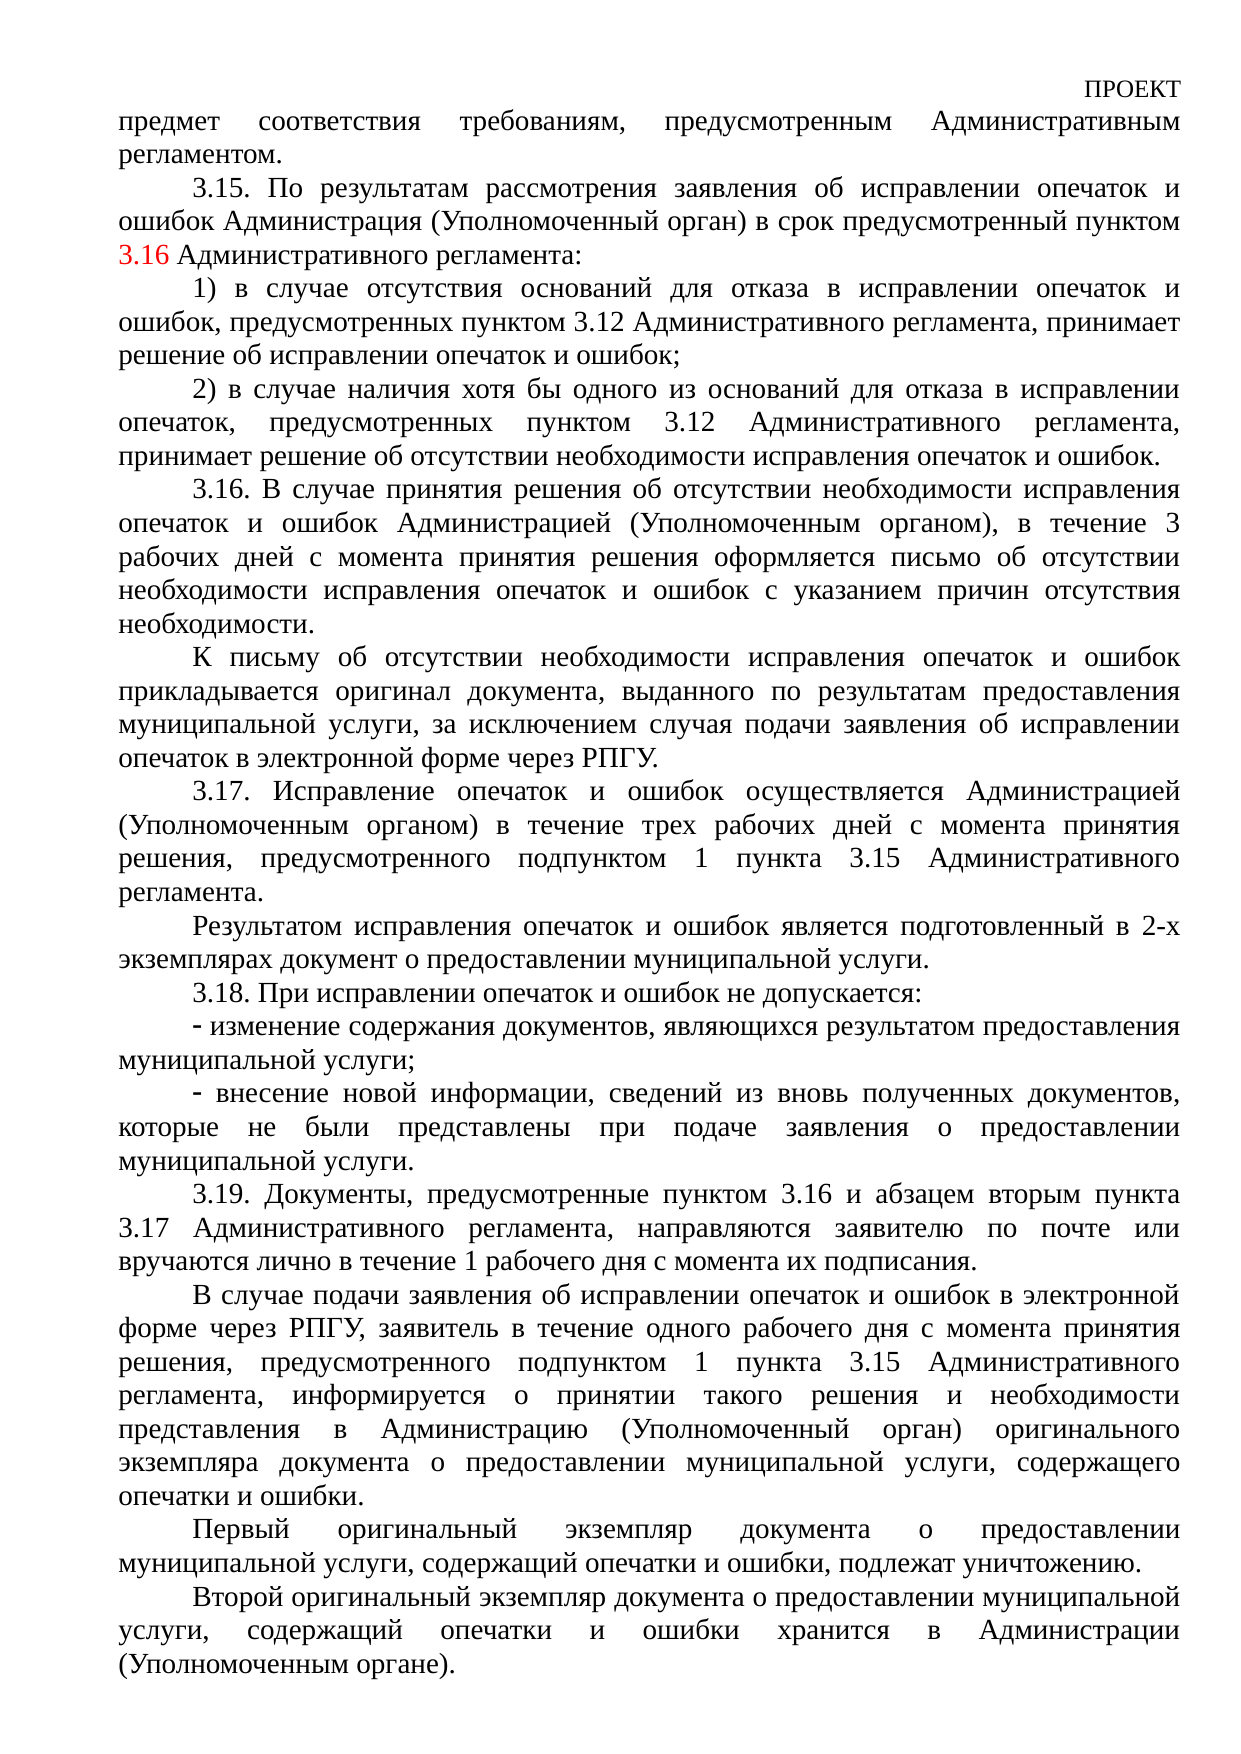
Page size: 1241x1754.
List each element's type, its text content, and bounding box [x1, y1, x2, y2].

text 1) в случае отсутствия оснований для отказа в исправлении опечаток и ошибок, предусмотренных пунктом 3.12 Административного регламента, принимает решение об исправлении опечаток и ошибок; [118, 270, 1181, 371]
text 3.18. При исправлении опечаток и ошибок не допускается: [118, 975, 1181, 1008]
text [118, 103, 1181, 170]
text 3.16. В случае принятия решения об отсутствии необходимости исправления опечаток и ошибок Администрацией (Уполномоченным органом), в течение 3 рабочих дней с момента принятия решения оформляется письмо об отсутствии необходимости исправления опечаток и ошибок с указанием причин отсутствия необходимости. [118, 472, 1181, 639]
text изменение содержания документов, являющихся результатом предоставления муниципальной услуги; [118, 1008, 1181, 1075]
text 3.15. По результатам рассмотрения заявления об исправлении опечаток и ошибок Администрация (Уполномоченный орган) в срок предусмотренный пунктом 3.16 Административного регламента: [118, 170, 1181, 270]
text 3.17. Исправление опечаток и ошибок осуществляется Администрацией (Уполномоченным органом) в течение трех рабочих дней с момента принятия решения, предусмотренного подпунктом 1 пункта 3.15 Административного регламента. [118, 773, 1181, 908]
text В случае подачи заявления об исправлении опечаток и ошибок в электронной форме через РПГУ, заявитель в течение одного рабочего дня с момента принятия решения, предусмотренного подпунктом 1 пункта 3.15 Административного регламента, информируется о принятии такого решения и необходимости представления в Администрацию (Уполномоченный орган) оригинального экземпляра документа о предоставлении муниципальной услуги, содержащего опечатки и ошибки. [118, 1277, 1181, 1512]
text 2) в случае наличия хотя бы одного из оснований для отказа в исправлении опечаток, предусмотренных пунктом 3.12 Административного регламента, принимает решение об отсутствии необходимости исправления опечаток и ошибок. [118, 371, 1181, 472]
text Результатом исправления опечаток и ошибок является подготовленный в 2-х экземплярах документ о предоставлении муниципальной услуги. [118, 908, 1181, 975]
text внесение новой информации, сведений из вновь полученных документов, которые не были представлены при подаче заявления о предоставлении муниципальной услуги. [118, 1075, 1181, 1176]
text К письму об отсутствии необходимости исправления опечаток и ошибок прикладывается оригинал документа, выданного по результатам предоставления муниципальной услуги, за исключением случая подачи заявления об исправлении опечаток в электронной форме через РПГУ. [118, 639, 1181, 773]
text Первый оригинальный экземпляр документа о предоставлении муниципальной услуги, содержащий опечатки и ошибки, подлежат уничтожению. [118, 1512, 1181, 1579]
text Второй оригинальный экземпляр документа о предоставлении муниципальной услуги, содержащий опечатки и ошибки хранится в Администрации (Уполномоченным органе). [118, 1579, 1181, 1679]
text 3.19. Документы, предусмотренные пунктом 3.16 и абзацем вторым пункта 3.17 Административного регламента, направляются заявителю по почте или вручаются лично в течение 1 рабочего дня с момента их подписания. [118, 1176, 1181, 1277]
